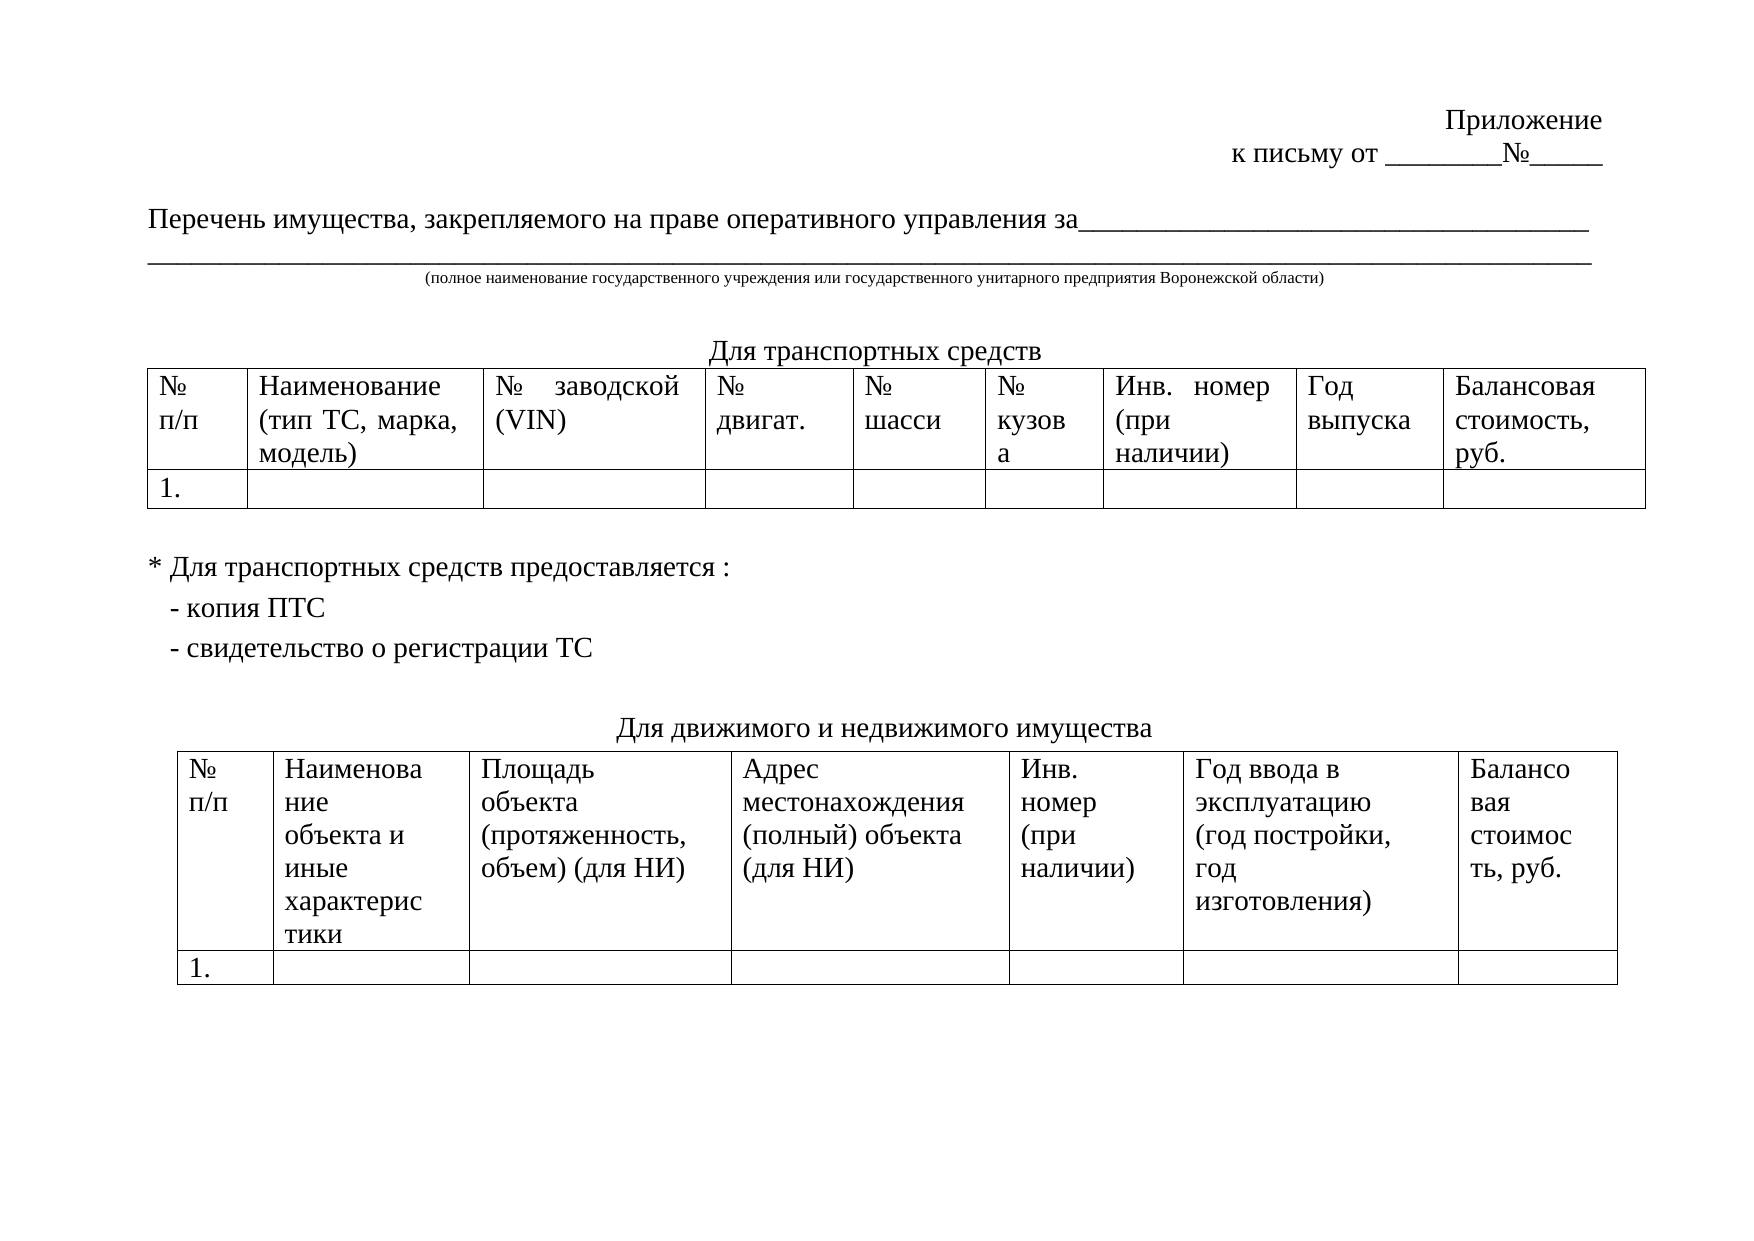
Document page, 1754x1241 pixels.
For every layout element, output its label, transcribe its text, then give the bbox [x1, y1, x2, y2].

table_header № двигат. [706, 369, 853, 469]
text ___________________________________________________________________________________________________ [148, 235, 1602, 268]
table_cell [1184, 951, 1458, 984]
table_cell 1. [148, 470, 247, 508]
text Приложение [177, 103, 1602, 136]
table_header № заводской (VIN) [484, 369, 705, 469]
text (полное наименование государственного учреждения или государственного унитарного предприятия Воронежской области) [148, 268, 1602, 301]
table_cell [1010, 951, 1183, 984]
table_cell [248, 470, 483, 508]
table_header Год ввода в эксплуатацию (год постройки, год изготовления) [1184, 752, 1458, 950]
table_cell [1104, 470, 1296, 508]
table_header Наименование (тип ТС, марка, модель) [248, 369, 483, 469]
text Для движимого и недвижимого имущества [148, 710, 1621, 744]
text - копия ПТС [148, 590, 1621, 623]
table_header Наименование объекта и иные характеристики [274, 752, 469, 950]
table_header № п/п [148, 369, 247, 469]
table_header Инв. номер (при наличии) [1010, 752, 1183, 950]
text Для транспортных средств [148, 334, 1602, 367]
text к письму от ________№_____ [177, 136, 1602, 169]
table_header Площадь объекта (протяженность, объем) (для НИ) [470, 752, 731, 950]
text - свидетельство о регистрации ТС [148, 630, 1621, 663]
table_header Год выпуска [1297, 369, 1443, 469]
table_header Балансовая стоимость, руб. [1459, 752, 1617, 950]
table_cell [732, 951, 1009, 984]
table_header № шасси [854, 369, 985, 469]
table_cell [484, 470, 705, 508]
table_header № п/п [178, 752, 273, 950]
table_header Балансовая стоимость, руб. [1444, 369, 1645, 469]
table_cell [854, 470, 985, 508]
table_header № кузова [986, 369, 1103, 469]
table_cell 1. [178, 951, 273, 984]
table_cell [1444, 470, 1645, 508]
table_cell [470, 951, 731, 984]
table_cell [1297, 470, 1443, 508]
table_header Инв. номер (при наличии) [1104, 369, 1296, 469]
table_cell [986, 470, 1103, 508]
table_cell [274, 951, 469, 984]
text Перечень имущества, закрепляемого на праве оперативного управления за___________________________________ [148, 202, 1602, 235]
text * Для транспортных средств предоставляется : [148, 549, 1621, 583]
table_cell [1459, 951, 1617, 984]
table_header Адрес местонахождения (полный) объекта (для НИ) [732, 752, 1009, 950]
table_cell [706, 470, 853, 508]
